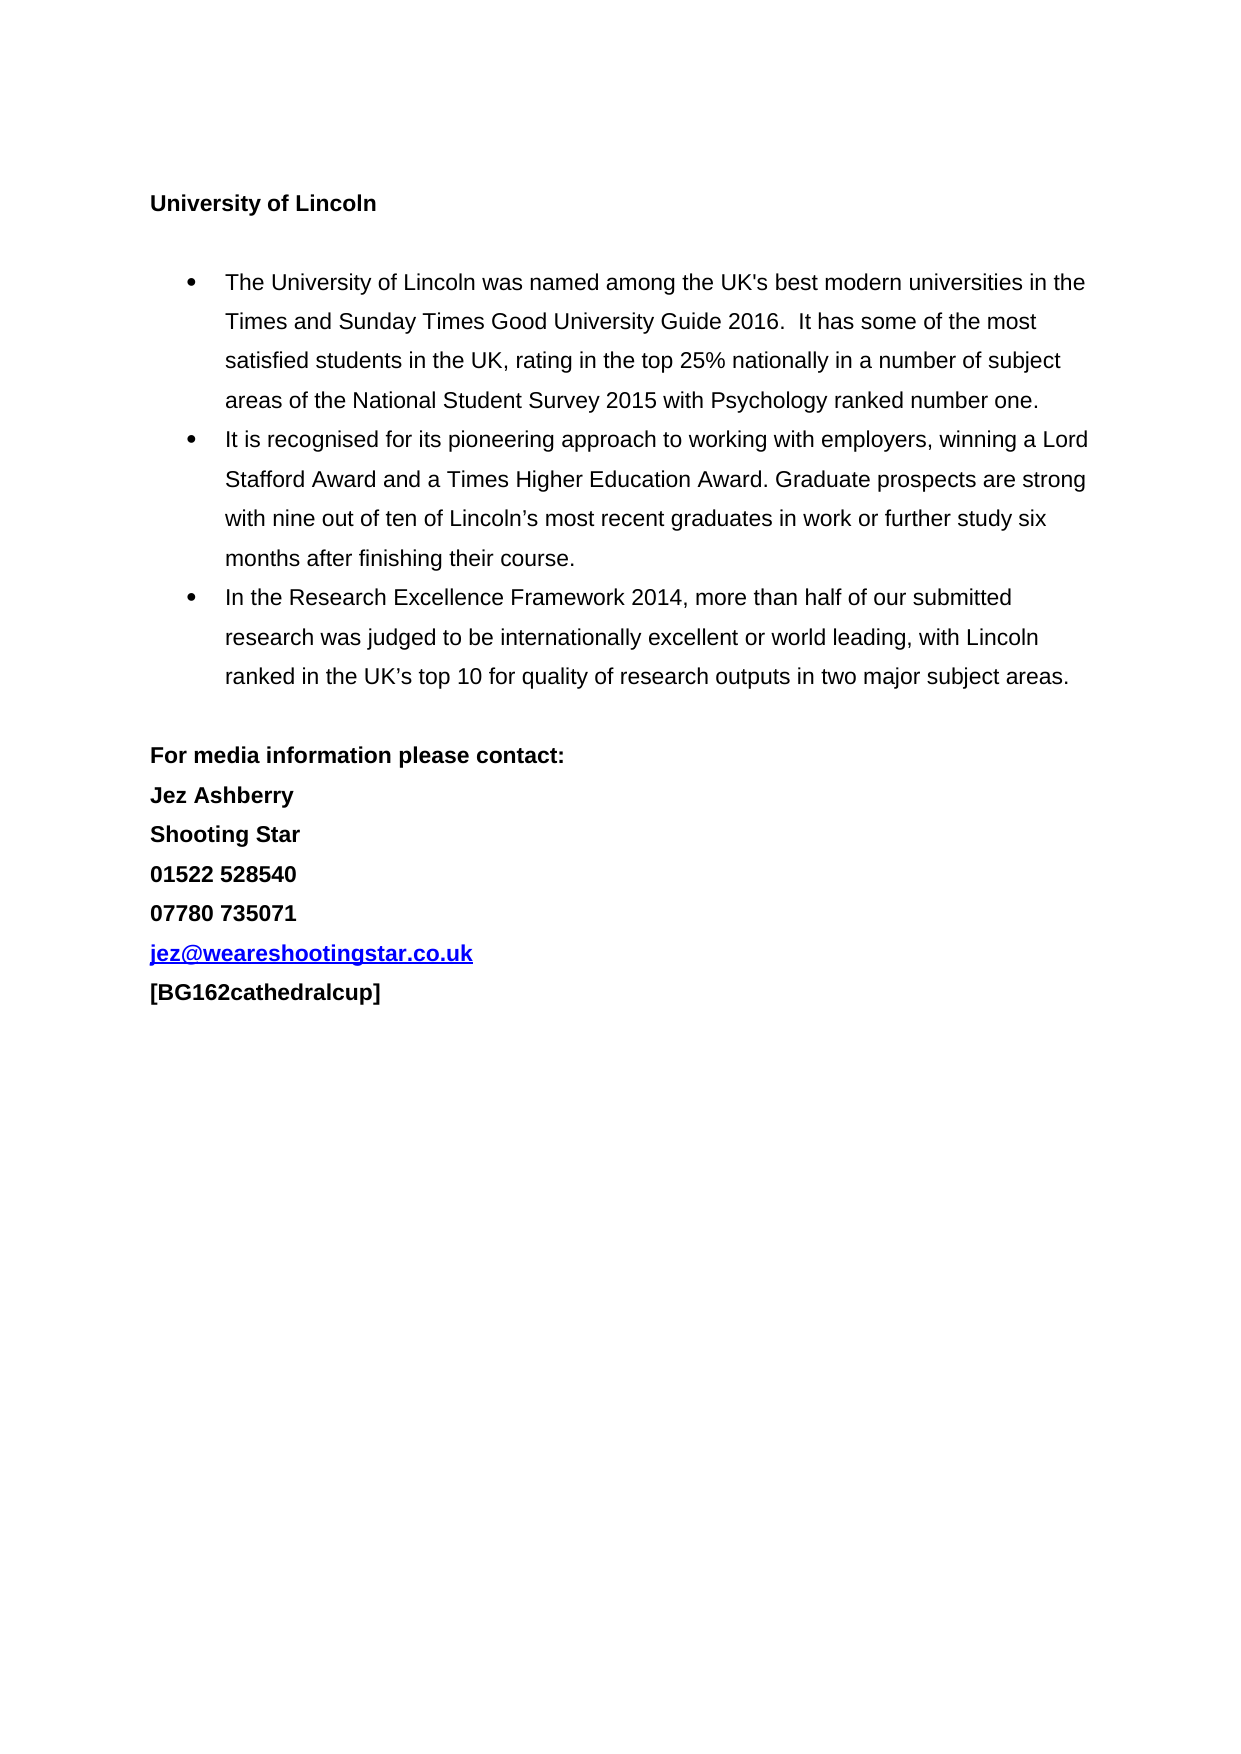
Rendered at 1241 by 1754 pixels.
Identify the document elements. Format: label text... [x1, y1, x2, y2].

text 01522 528540 [150, 861, 1090, 887]
text University of Lincoln [150, 189, 1090, 216]
text For media information please contact: [150, 742, 1090, 768]
text 07780 735071 [150, 900, 1090, 926]
text [BG162cathedralcup] [150, 979, 1090, 1005]
list In the Research Excellence Framework 2014, more than half of our submitted research was judged to be internationally excellent or world leading, with Lincoln ranked in the UK’s top 10 for quality of research outputs in two major subject areas. [187, 584, 1090, 689]
text Shooting Star [150, 821, 1090, 847]
text jez@weareshootingstar.co.uk [150, 939, 1090, 966]
list The University of Lincoln was named among the UK's best modern universities in the Times and Sunday Times Good University Guide 2016. It has some of the most satisfied students in the UK, rating in the top 25% nationally in a number of subject areas of the National Student Survey 2015 with Psychology ranked number one. [187, 268, 1090, 413]
list It is recognised for its pioneering approach to working with employers, winning a Lord Stafford Award and a Times Higher Education Award. Graduate prospects are strong with nine out of ten of Lincoln’s most recent graduates in work or further study six months after finishing their course. [187, 426, 1090, 571]
text Jez Ashberry [150, 782, 1090, 808]
